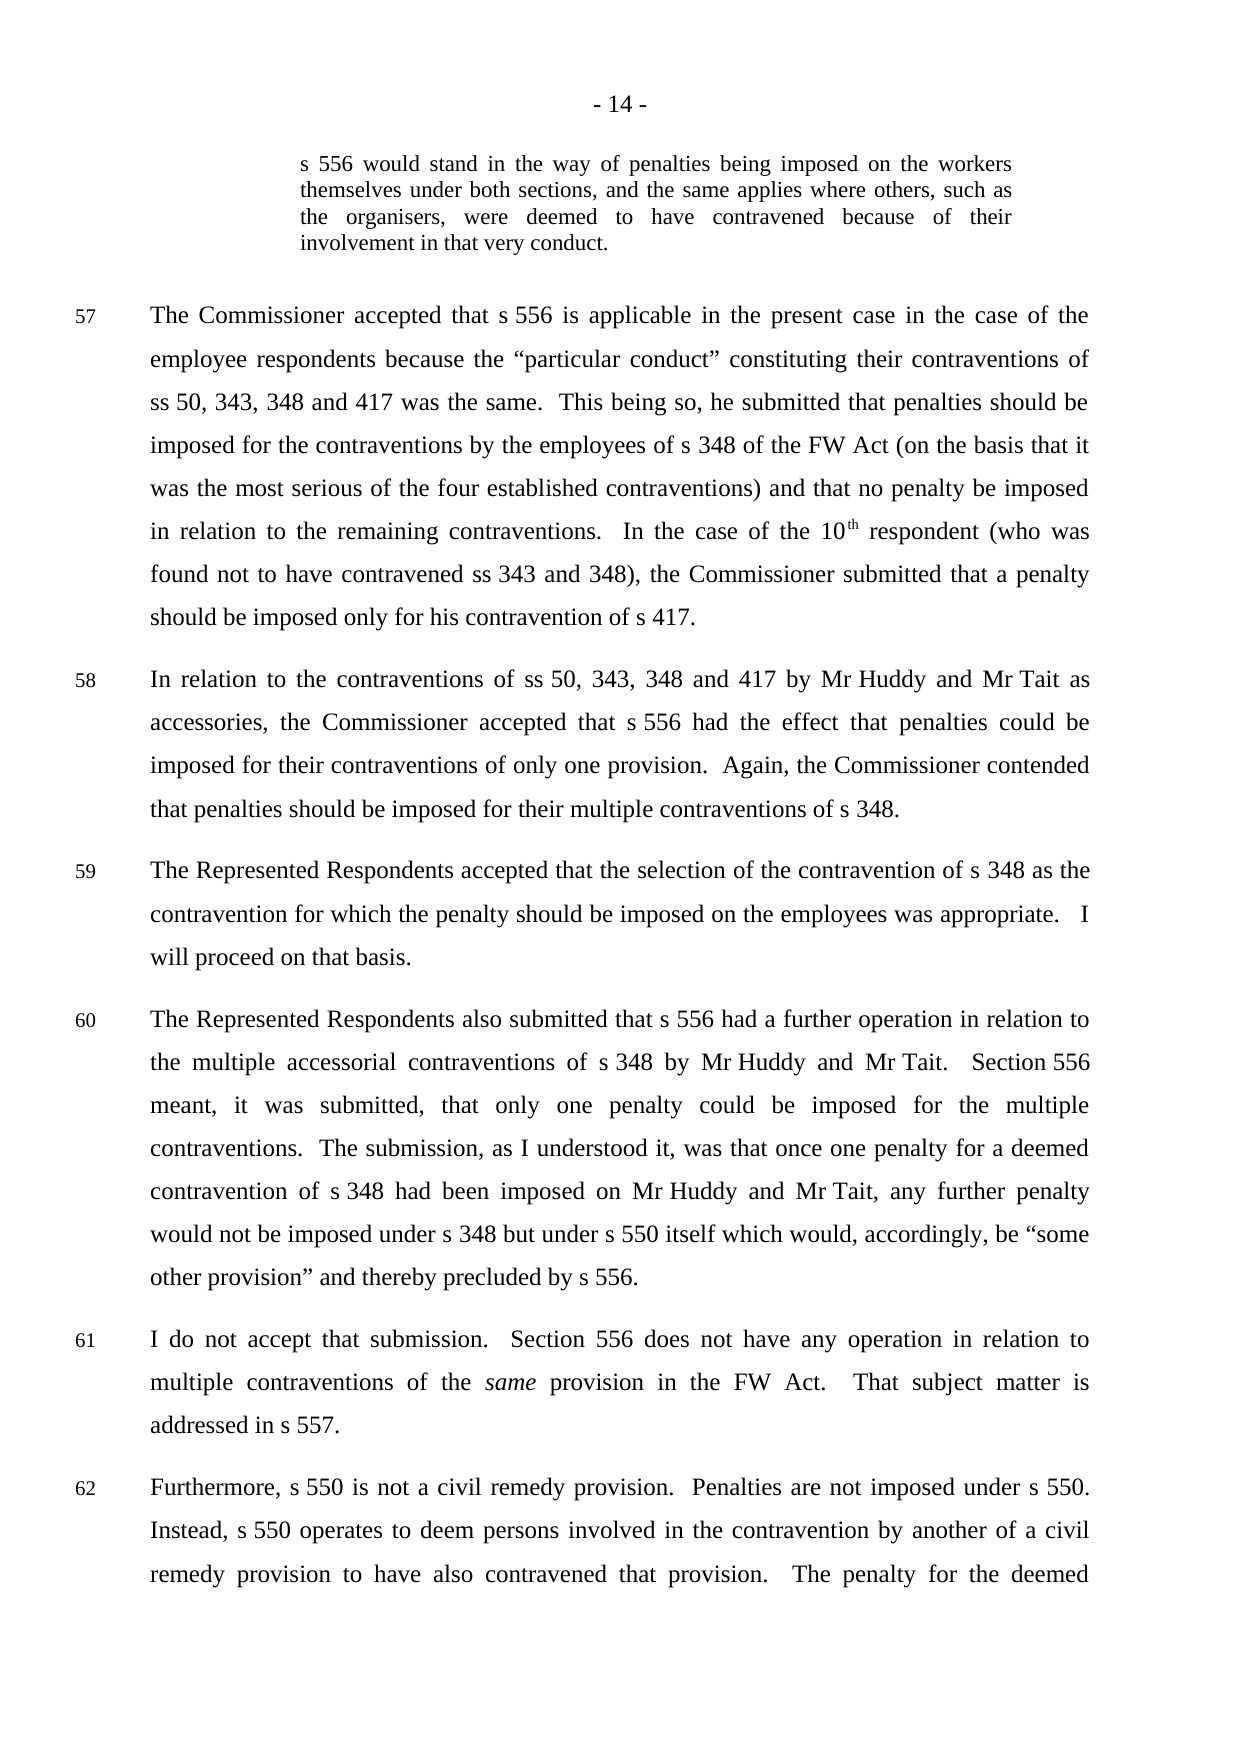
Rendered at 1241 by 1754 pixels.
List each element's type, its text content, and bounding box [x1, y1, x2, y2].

text The Represented Respondents accepted that the selection of the contravention of s 348 as the contravention for which the penalty should be imposed on the employees was appropriate. I will proceed on that basis. [75, 856, 1090, 971]
text The Commissioner accepted that s 556 is applicable in the present case in the case of the employee respondents because the “particular conduct” constituting their contraventions of ss 50, 343, 348 and 417 was the same. This being so, he submitted that penalties should be imposed for the contraventions by the employees of s 348 of the FW Act (on the basis that it was the most serious of the four established contraventions) and that no penalty be imposed in relation to the remaining contraventions. In the case of the 10th respondent (who was found not to have contravened ss 343 and 348), the Commissioner submitted that a penalty should be imposed only for his contravention of s 417. [75, 301, 1090, 631]
text The Represented Respondents also submitted that s 556 had a further operation in relation to the multiple accessorial contraventions of s 348 by Mr Huddy and Mr Tait. Section 556 meant, it was submitted, that only one penalty could be imposed for the multiple contraventions. The submission, as I understood it, was that once one penalty for a deemed contravention of s 348 had been imposed on Mr Huddy and Mr Tait, any further penalty would not be imposed under s 348 but under s 550 itself which would, accordingly, be “some other provision” and thereby precluded by s 556. [75, 1004, 1090, 1291]
text In relation to the contraventions of ss 50, 343, 348 and 417 by Mr Huddy and Mr Tait as accessories, the Commissioner accepted that s 556 had the effect that penalties could be imposed for their contraventions of only one provision. Again, the Commissioner contended that penalties should be imposed for their multiple contraventions of s 348. [75, 664, 1090, 822]
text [75, 1472, 1090, 1587]
text I do not accept that submission. Section 556 does not have any operation in relation to multiple contraventions of the same provision in the FW Act. That subject matter is addressed in s 557. [75, 1324, 1090, 1439]
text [227, 150, 1013, 255]
